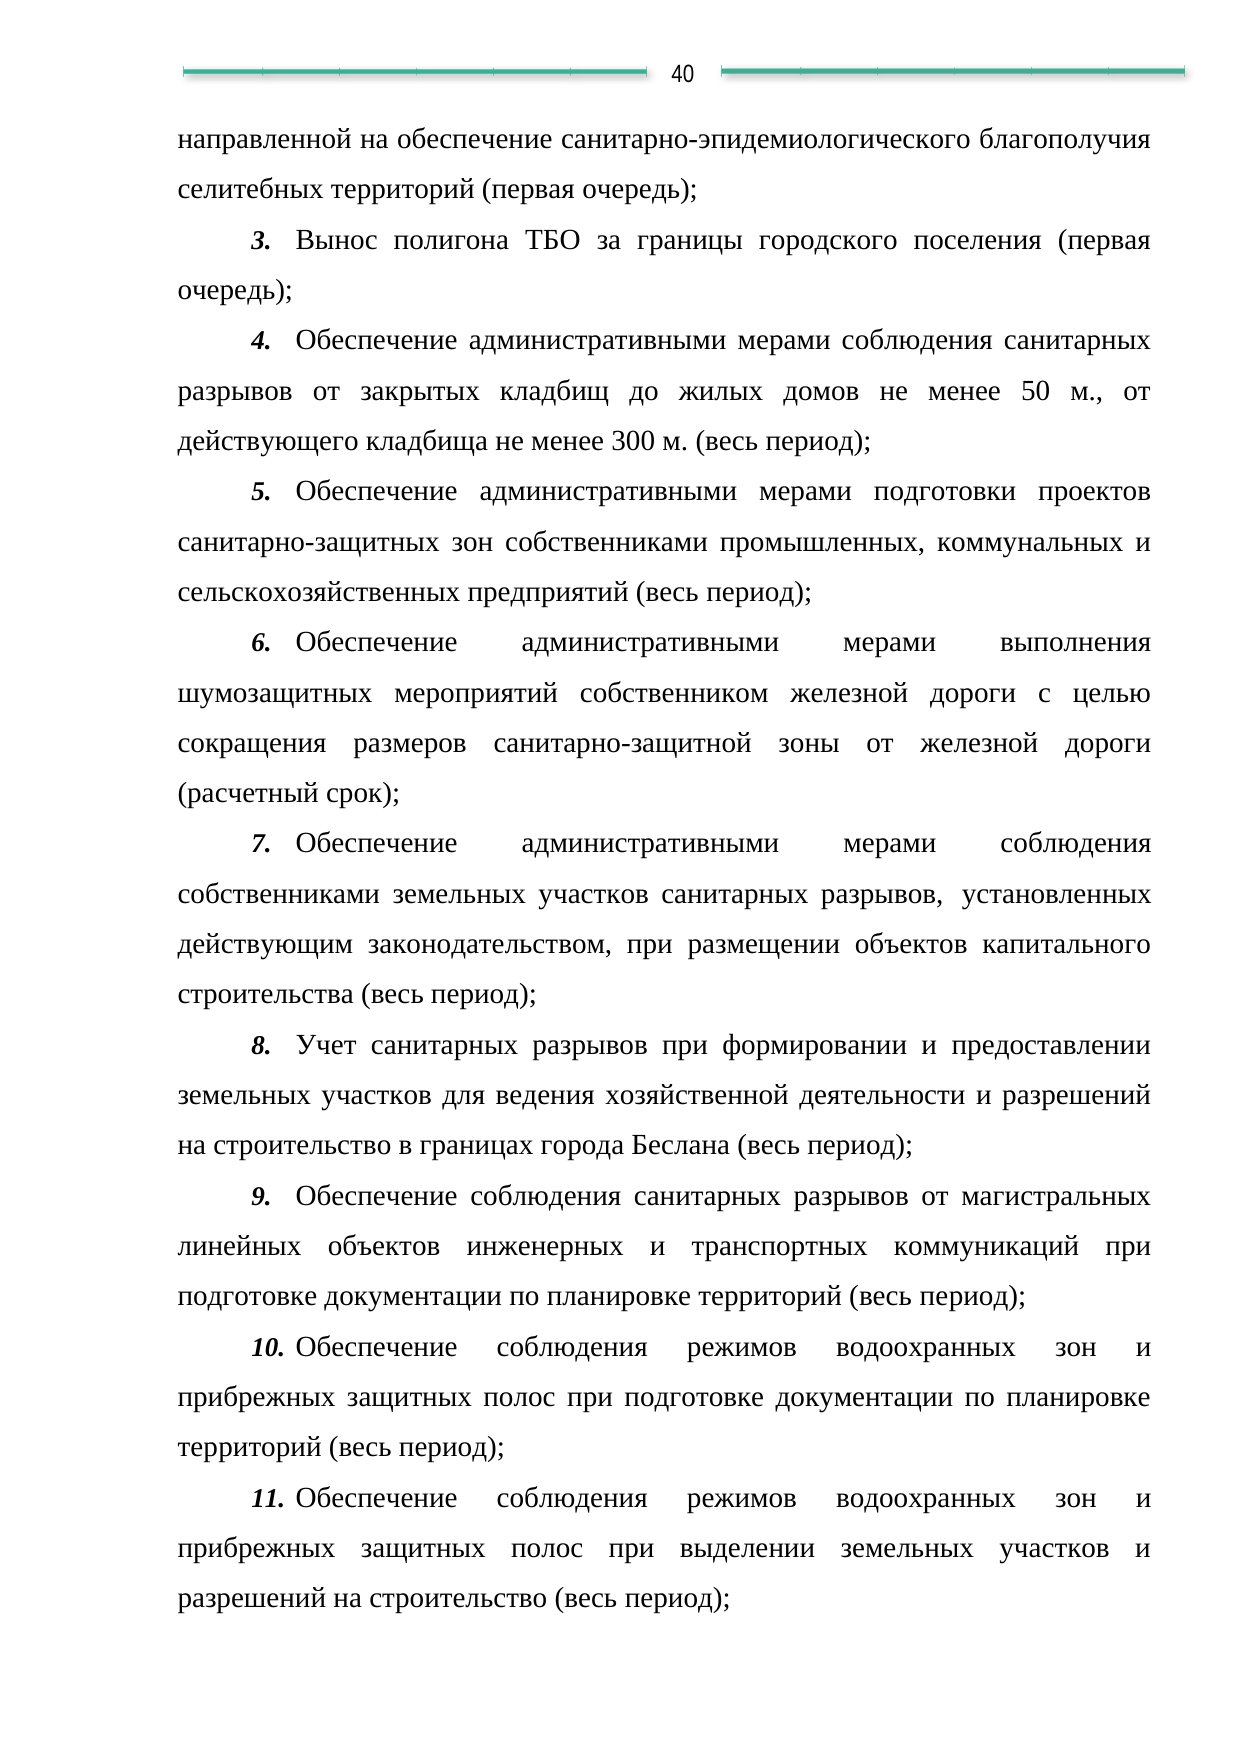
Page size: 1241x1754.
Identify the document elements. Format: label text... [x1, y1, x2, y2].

list Обеспечение соблюдения режимов водоохранных зон и прибрежных защитных полос при подготовке документации по планировке территорий (весь период); [177, 1329, 1152, 1463]
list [177, 121, 1152, 205]
picture [721, 65, 1185, 77]
list Вынос полигона ТБО за границы городского поселения (первая очередь); [177, 222, 1152, 306]
list Обеспечение административными мерами выполнения шумозащитных мероприятий собственником железной дороги с целью сокращения размеров санитарно-защитной зоны от железной дороги (расчетный срок); [177, 624, 1152, 809]
list Обеспечение соблюдения режимов водоохранных зон и прибрежных защитных полос при выделении земельных участков и разрешений на строительство (весь период); [177, 1480, 1152, 1614]
list Обеспечение административными мерами соблюдения собственниками земельных участков санитарных разрывов, установленных действующим законодательством, при размещении объектов капитального строительства (весь период); [177, 826, 1152, 1010]
list Обеспечение соблюдения санитарных разрывов от магистральных линейных объектов инженерных и транспортных коммуникаций при подготовке документации по планировке территорий (весь период); [177, 1178, 1152, 1312]
list Учет санитарных разрывов при формировании и предоставлении земельных участков для ведения хозяйственной деятельности и разрешений на строительство в границах города Беслана (весь период); [177, 1027, 1152, 1161]
list Обеспечение административными мерами соблюдения санитарных разрывов от закрытых кладбищ до жилых домов не менее 50 м., от действующего кладбища не менее 300 м. (весь период); [177, 322, 1152, 457]
picture [183, 66, 647, 77]
list Обеспечение административными мерами подготовки проектов санитарно-защитных зон собственниками промышленных, коммунальных и сельскохозяйственных предприятий (весь период); [177, 473, 1152, 608]
